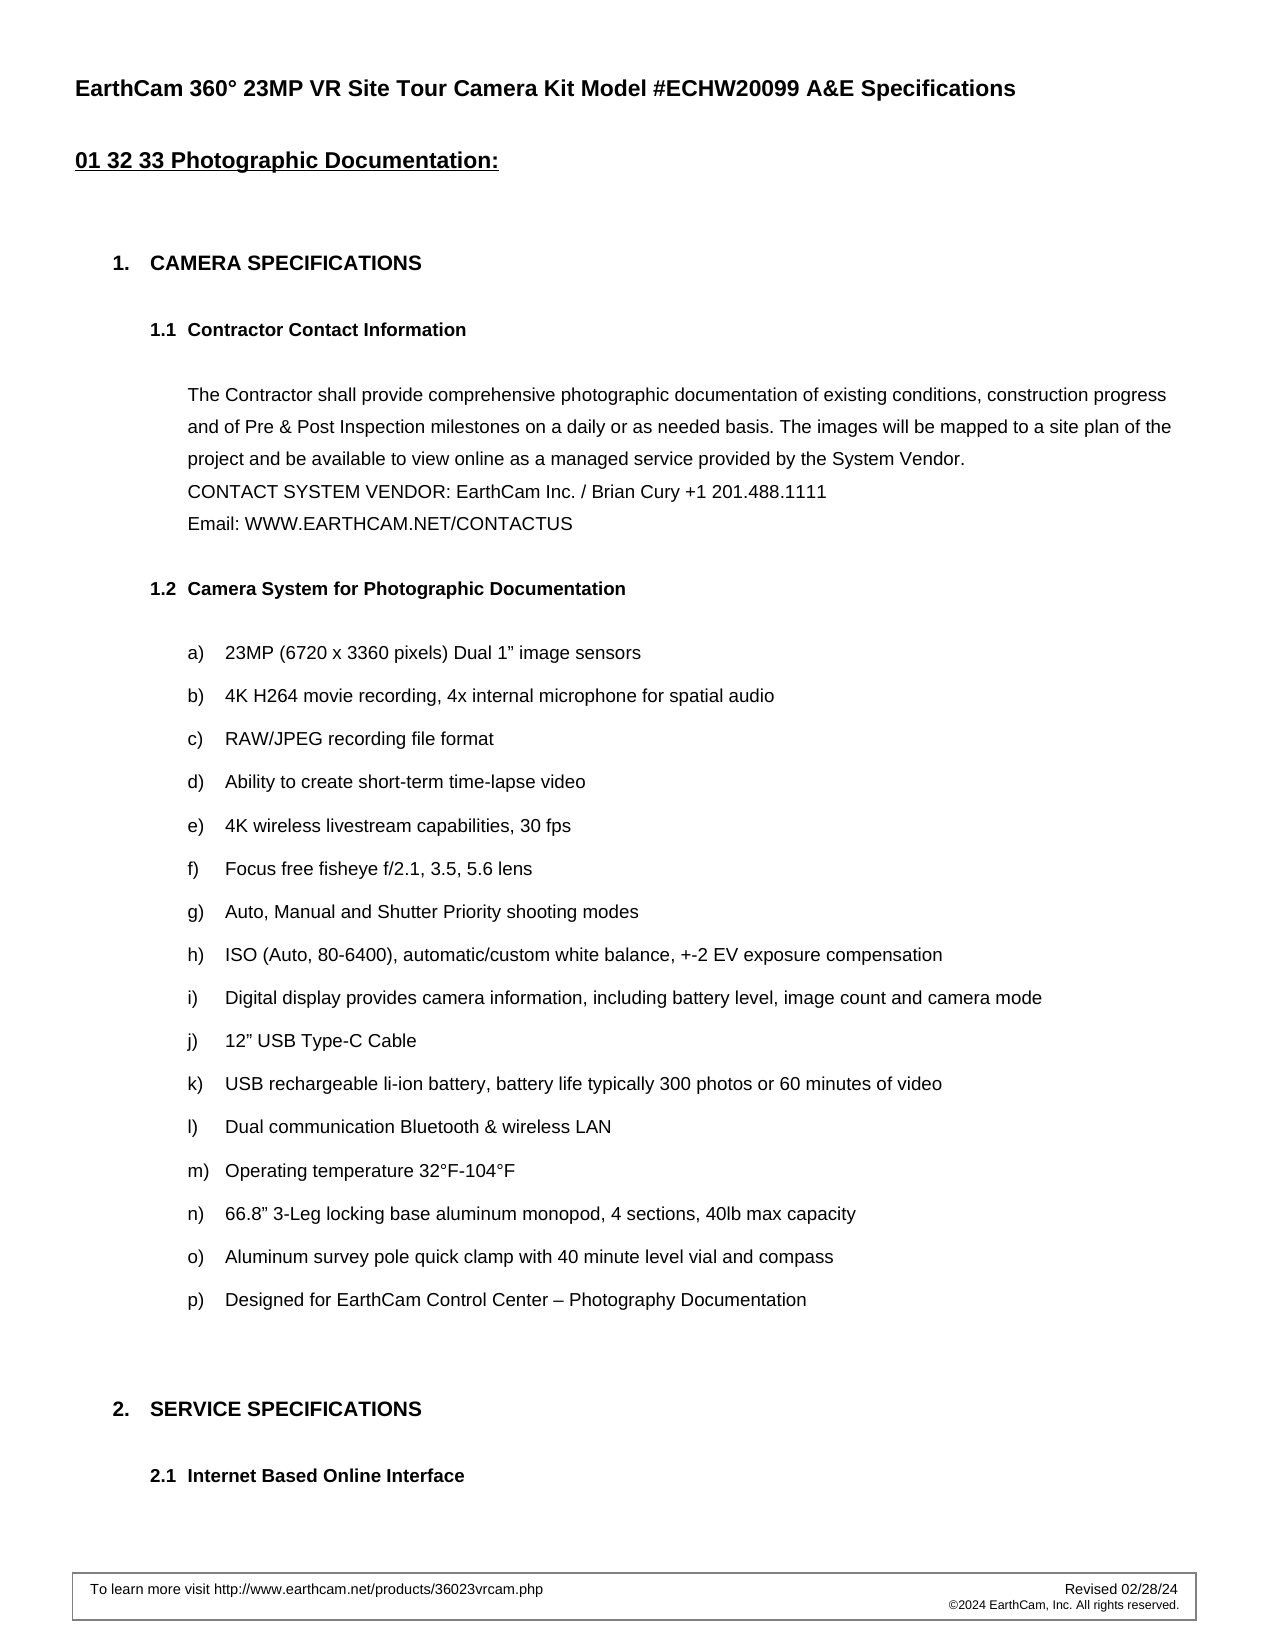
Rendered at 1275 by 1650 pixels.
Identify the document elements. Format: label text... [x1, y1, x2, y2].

list Internet Based Online Interface [150, 1465, 1200, 1486]
list Digital display provides camera information, including battery level, image count and camera mode [187, 987, 1200, 1008]
list 4K wireless livestream capabilities, 30 fps [187, 814, 1200, 836]
list Contractor Contact Information [150, 319, 1200, 341]
list Dual communication Bluetooth & wireless LAN [187, 1116, 1200, 1138]
list Auto, Manual and Shutter Priority shooting modes [187, 901, 1200, 922]
list Camera System for Photographic Documentation [150, 577, 1200, 599]
text 01 32 33 Photographic Documentation: [75, 147, 1200, 173]
list Operating temperature 32°F-104°F [187, 1159, 1200, 1181]
list 23MP (6720 x 3360 pixels) Dual 1” image sensors [187, 642, 1200, 663]
list Designed for EarthCam Control Center – Photography Documentation [187, 1289, 1200, 1310]
list CAMERA SPECIFICATIONS [112, 251, 1200, 275]
list 66.8” 3-Leg locking base aluminum monopod, 4 sections, 40lb max capacity [187, 1203, 1200, 1224]
text EarthCam 360° 23MP VR Site Tour Camera Kit Model #ECHW20099 A&E Specifications [75, 75, 1200, 101]
list 4K H264 movie recording, 4x internal microphone for spatial audio [187, 685, 1200, 707]
list 12” USB Type-C Cable [187, 1030, 1200, 1052]
list Email: WWW.EARTHCAM.NET/CONTACTUS [187, 513, 1200, 534]
list USB rechargeable li-ion battery, battery life typically 300 photos or 60 minutes of video [187, 1073, 1200, 1095]
list Ability to create short-term time-lapse video [187, 771, 1200, 793]
list RAW/JPEG recording file format [187, 728, 1200, 750]
list Focus free fisheye f/2.1, 3.5, 5.6 lens [187, 858, 1200, 879]
list ISO (Auto, 80-6400), automatic/custom white balance, +-2 EV exposure compensation [187, 944, 1200, 965]
list The Contractor shall provide comprehensive photographic documentation of existing conditions, construction progress and of Pre & Post Inspection milestones on a daily or as needed basis. The images will be mapped to a site plan of the project and be available to view online as a managed service provided by the System Vendor. [187, 384, 1200, 470]
list Aluminum survey pole quick clamp with 40 minute level vial and compass [187, 1246, 1200, 1267]
list CONTACT SYSTEM VENDOR: EarthCam Inc. / Brian Cury +1 201.488.1111 [187, 481, 1200, 502]
list SERVICE SPECIFICATIONS [112, 1397, 1200, 1421]
